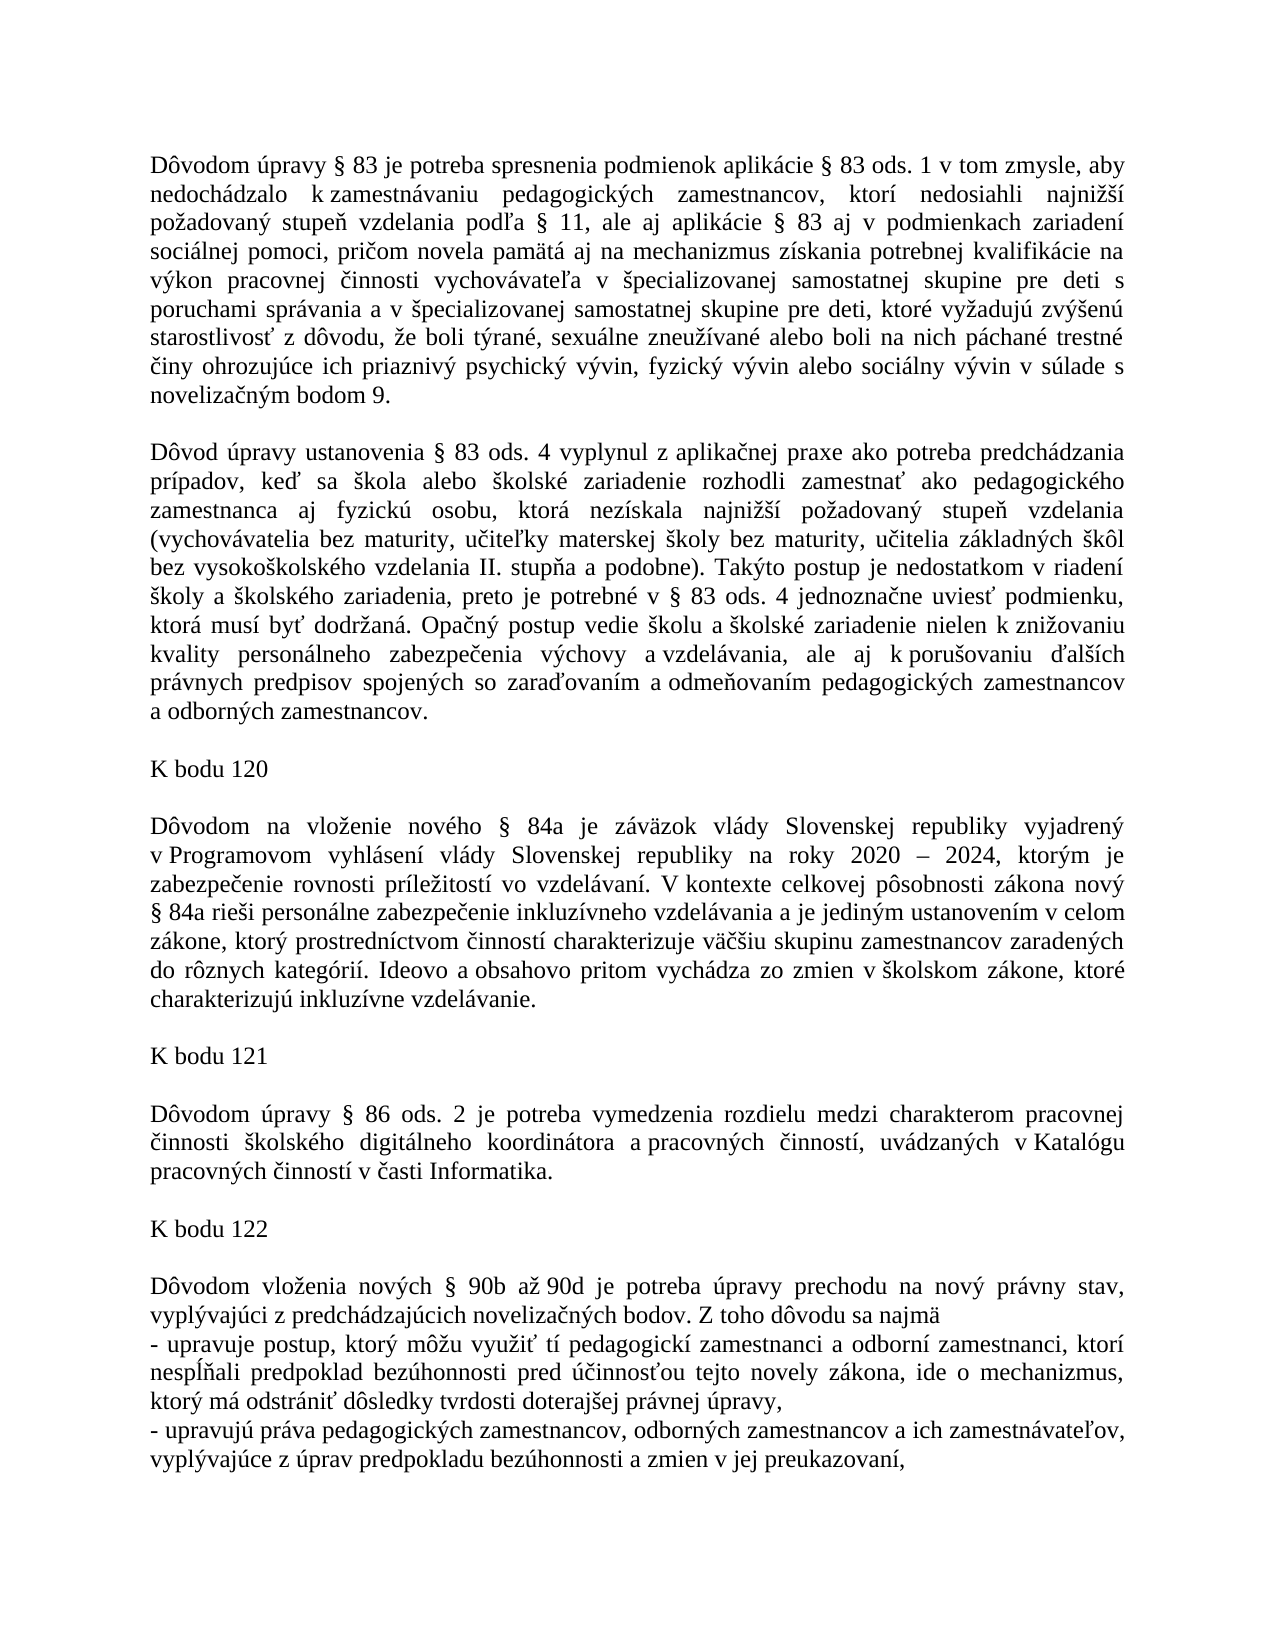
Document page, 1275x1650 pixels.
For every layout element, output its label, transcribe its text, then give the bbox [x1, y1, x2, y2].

text K bodu 122 [150, 1214, 1125, 1242]
text K bodu 120 [150, 754, 1125, 782]
text Dôvodom úpravy § 86 ods. 2 je potreba vymedzenia rozdielu medzi charakterom pracovnej činnosti školského digitálneho koordinátora a pracovných činností, uvádzaných v Katalógu pracovných činností v časti Informatika. [150, 1099, 1125, 1185]
text Dôvodom úpravy § 83 je potreba spresnenia podmienok aplikácie § 83 ods. 1 v tom zmysle, aby nedochádzalo k zamestnávaniu pedagogických zamestnancov, ktorí nedosiahli najnižší požadovaný stupeň vzdelania podľa § 11, ale aj aplikácie § 83 aj v podmienkach zariadení sociálnej pomoci, pričom novela pamätá aj na mechanizmus získania potrebnej kvalifikácie na výkon pracovnej činnosti vychovávateľa v špecializovanej samostatnej skupine pre deti s poruchami správania a v špecializovanej samostatnej skupine pre deti, ktoré vyžadujú zvýšenú starostlivosť z dôvodu, že boli týrané, sexuálne zneužívané alebo boli na nich páchané trestné činy ohrozujúce ich priaznivý psychický vývin, fyzický vývin alebo sociálny vývin v súlade s novelizačným bodom 9. [150, 150, 1125, 409]
text K bodu 121 [150, 1041, 1125, 1070]
text - upravuje postup, ktorý môžu využiť tí pedagogickí zamestnanci a odborní zamestnanci, ktorí nespĺňali predpoklad bezúhonnosti pred účinnosťou tejto novely zákona, ide o mechanizmus, ktorý má odstrániť dôsledky tvrdosti doterajšej právnej úpravy, [150, 1329, 1125, 1415]
text - upravujú práva pedagogických zamestnancov, odborných zamestnancov a ich zamestnávateľov, vyplývajúce z úprav predpokladu bezúhonnosti a zmien v jej preukazovaní, [150, 1415, 1125, 1472]
text Dôvodom vloženia nových § 90b až 90d je potreba úpravy prechodu na nový právny stav, vyplývajúci z predchádzajúcich novelizačných bodov. Z toho dôvodu sa najmä [150, 1271, 1125, 1329]
text Dôvod úpravy ustanovenia § 83 ods. 4 vyplynul z aplikačnej praxe ako potreba predchádzania prípadov, keď sa škola alebo školské zariadenie rozhodli zamestnať ako pedagogického zamestnanca aj fyzickú osobu, ktorá nezískala najnižší požadovaný stupeň vzdelania (vychovávatelia bez maturity, učiteľky materskej školy bez maturity, učitelia základných škôl bez vysokoškolského vzdelania II. stupňa a podobne). Takýto postup je nedostatkom v riadení školy a školského zariadenia, preto je potrebné v § 83 ods. 4 jednoznačne uviesť podmienku, ktorá musí byť dodržaná. Opačný postup vedie školu a školské zariadenie nielen k znižovaniu kvality personálneho zabezpečenia výchovy a vzdelávania, ale aj k porušovaniu ďalších právnych predpisov spojených so zaraďovaním a odmeňovaním pedagogických zamestnancov a odborných zamestnancov. [150, 437, 1125, 725]
text Dôvodom na vloženie nového § 84a je záväzok vlády Slovenskej republiky vyjadrený v Programovom vyhlásení vlády Slovenskej republiky na roky 2020 – 2024, ktorým je zabezpečenie rovnosti príležitostí vo vzdelávaní. V kontexte celkovej pôsobnosti zákona nový § 84a rieši personálne zabezpečenie inkluzívneho vzdelávania a je jediným ustanovením v celom zákone, ktorý prostredníctvom činností charakterizuje väčšiu skupinu zamestnancov zaradených do rôznych kategórií. Ideovo a obsahovo pritom vychádza zo zmien v školskom zákone, ktoré charakterizujú inkluzívne vzdelávanie. [150, 811, 1125, 1012]
